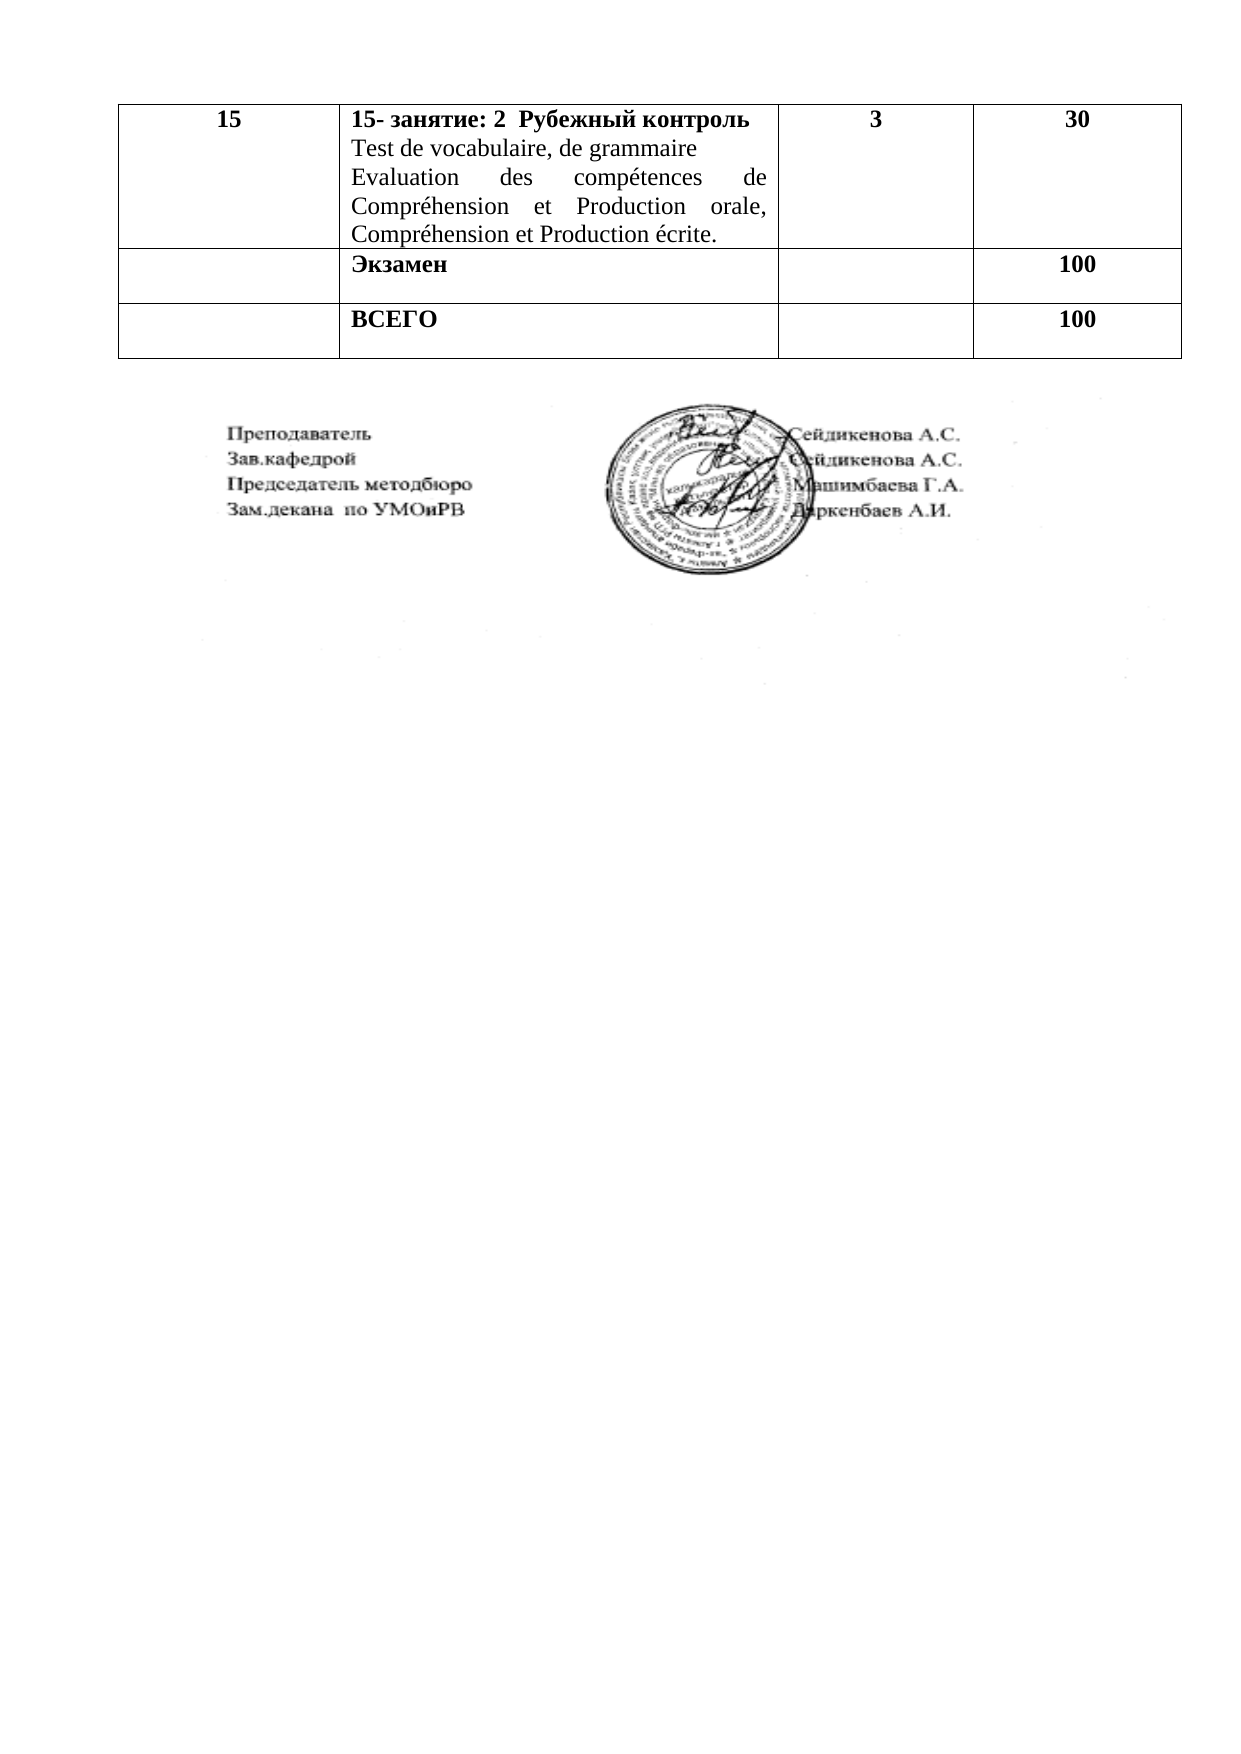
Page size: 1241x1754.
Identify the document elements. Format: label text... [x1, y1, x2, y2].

table_cell 15 [119, 105, 339, 248]
table_cell [119, 304, 339, 358]
table_cell [779, 304, 973, 358]
table_cell ВСЕГО [340, 304, 778, 358]
table_cell [779, 249, 973, 303]
table_cell [119, 249, 339, 303]
table_cell 100 [974, 249, 1181, 303]
table_cell Экзамен [340, 249, 778, 303]
table_cell 3 [779, 105, 973, 248]
table_cell 30 [974, 105, 1181, 248]
table_cell 15- занятие: 2 Рубежный контроль Test de vocabulaire, de grammaire Evaluation des compétences de Compréhension et Production orale, Compréhension et Production écrite. [340, 105, 778, 248]
table_cell 100 [974, 304, 1181, 358]
